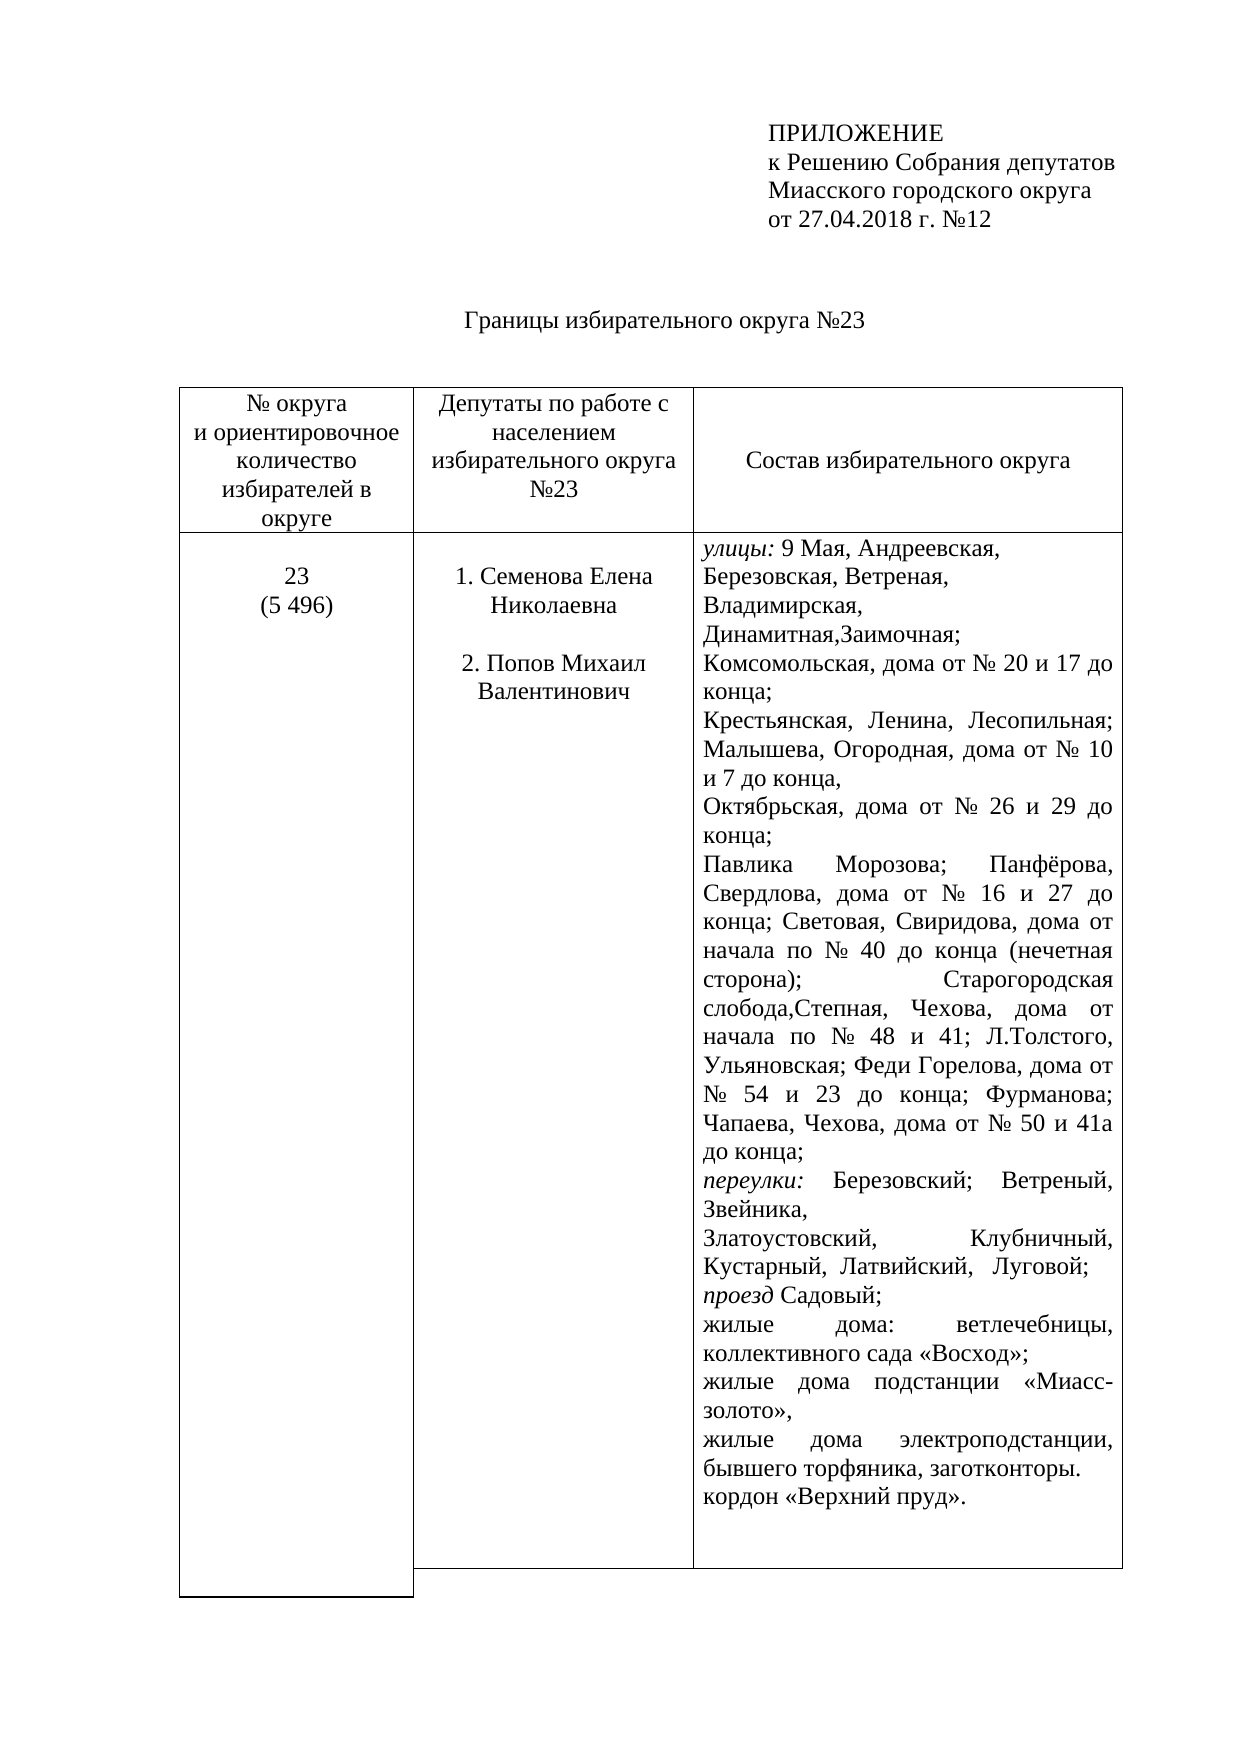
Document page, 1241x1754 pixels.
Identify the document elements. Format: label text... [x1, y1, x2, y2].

table_cell 23 (5 496) [180, 533, 413, 1596]
text Границы избирательного округа №23 [177, 305, 1152, 334]
table_cell улицы: 9 Мая, Андреевская, Березовская, Ветреная, Владимирская, Динамитная,Заимочная; Комсомольская, дома от № 20 и 17 до конца; Крестьянская, Ленина, Лесопильная; Малышева, Огородная, дома от № 10 и 7 до конца, Октябрьская, дома от № 26 и 29 до конца; Павлика Морозова; Панфёрова, Свердлова, дома от № 16 и 27 до конца; Световая, Свиридова, дома от начала по № 40 до конца (нечетная сторона); Старогородская слобода,Степная, Чехова, дома от начала по № 48 и 41; Л.Толстого, Ульяновская; Феди Горелова, дома от № 54 и 23 до конца; Фурманова; Чапаева, Чехова, дома от № 50 и 41а до конца; переулки: Березовский; Ветреный, Звейника, Златоустовский, Клубничный, Кустарный, Латвийский, Луговой; проезд Садовый; жилые дома: ветлечебницы, коллективного сада «Восход»; жилые дома подстанции «Миасс-золото», жилые дома электроподстанции, бывшего торфяника, заготконторы. кордон «Верхний пруд». [694, 533, 1122, 1568]
table_header Депутаты по работе с населением избирательного округа №23 [414, 388, 693, 532]
text от 27.04.2018 г. №12 [768, 204, 1152, 233]
table_header № округа и ориентировочное количество избирателей в округе [180, 388, 413, 532]
text к Решению Собрания депутатов [768, 147, 1152, 176]
table_cell 1. Семенова Елена Николаевна 2. Попов Михаил Валентинович [414, 533, 693, 1568]
text ПРИЛОЖЕНИЕ [768, 118, 1152, 147]
text Миасского городского округа [768, 176, 1152, 204]
table_header Состав избирательного округа [694, 388, 1122, 532]
